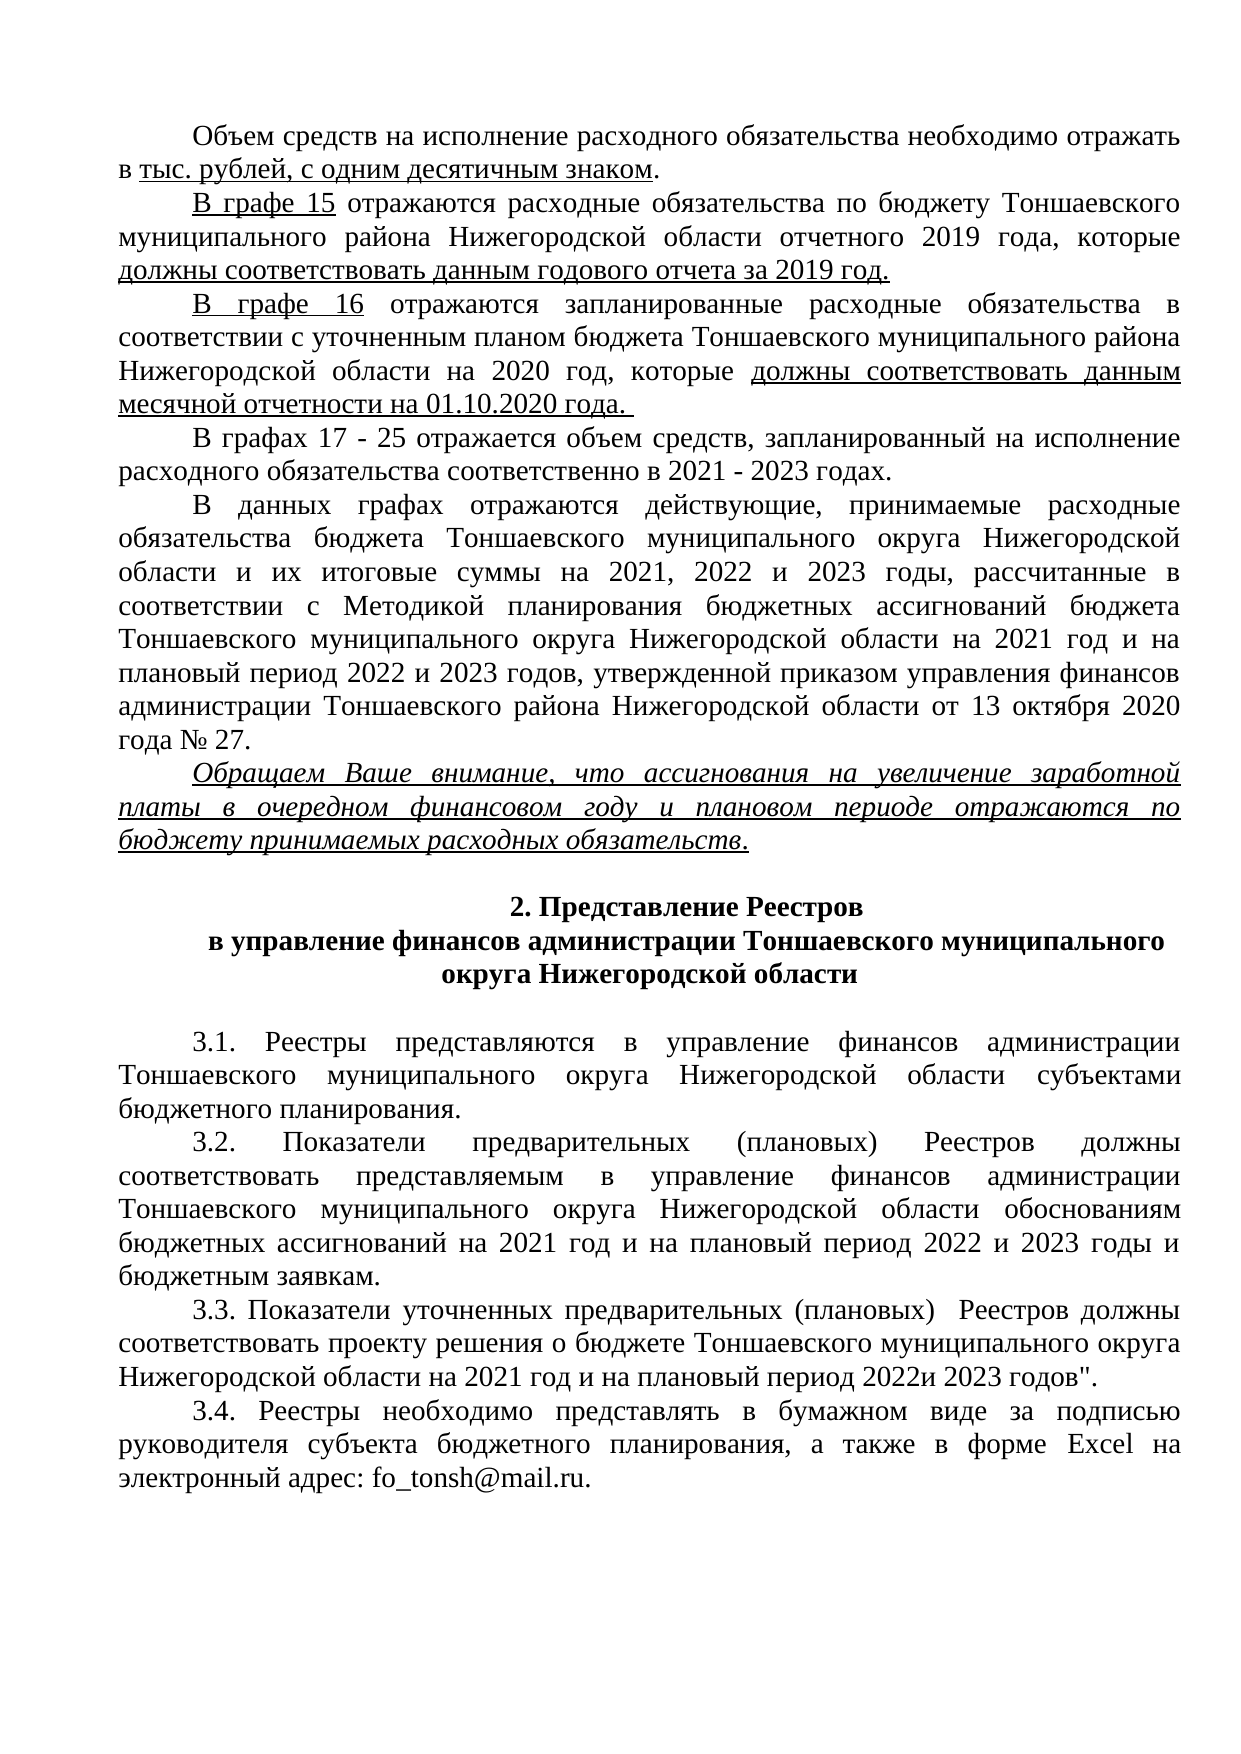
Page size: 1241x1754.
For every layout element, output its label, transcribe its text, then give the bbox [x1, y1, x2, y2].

text В графе 16 отражаются запланированные расходные обязательства в соответствии с уточненным планом бюджета Тоншаевского муниципального района Нижегородской области на 2020 год, которые должны соответствовать данным месячной отчетности на 01.10.2020 года. [118, 286, 1181, 420]
text В данных графах отражаются действующие, принимаемые расходные обязательства бюджета Тоншаевского муниципального округа Нижегородской области и их итоговые суммы на 2021, 2022 и 2023 годы, рассчитанные в соответствии с Методикой планирования бюджетных ассигнований бюджета Тоншаевского муниципального округа Нижегородской области на 2021 год и на плановый период 2022 и 2023 годов, утвержденной приказом управления финансов администрации Тоншаевского района Нижегородской области от 13 октября 2020 года № 27. [118, 487, 1181, 755]
text В графе 15 отражаются расходные обязательства по бюджету Тоншаевского муниципального района Нижегородской области отчетного 2019 года, которые должны соответствовать данным годового отчета за 2019 год. [118, 185, 1181, 286]
text Объем средств на исполнение расходного обязательства необходимо отражать в тыс. рублей, с одним десятичным знаком. [118, 118, 1181, 185]
text 3.2. Показатели предварительных (плановых) Реестров должны соответствовать представляемым в управление финансов администрации Тоншаевского муниципального округа Нижегородской области обоснованиям бюджетных ассигнований на 2021 год и на плановый период 2022 и 2023 годы и бюджетным заявкам. [118, 1124, 1181, 1292]
text 3.1. Реестры представляются в управление финансов администрации Тоншаевского муниципального округа Нижегородской области субъектами бюджетного планирования. [118, 1024, 1181, 1124]
text Обращаем Ваше внимание, что ассигнования на увеличение заработной платы в очередном финансовом году и плановом периоде отражаются по бюджету принимаемых расходных обязательств. [118, 820, 1181, 856]
text В графах 17 - 25 отражается объем средств, запланированный на исполнение расходного обязательства соответственно в 2021 - 2023 годах. [118, 420, 1181, 487]
text в управление финансов администрации Тоншаевского муниципального округа Нижегородской области [118, 923, 1181, 990]
text 2. Представление Реестров [118, 889, 1181, 923]
text 3.4. Реестры необходимо представлять в бумажном виде за подписью руководителя субъекта бюджетного планирования, а также в форме Excel на электронный адрес: fo_tonsh@mail.ru. [118, 1393, 1181, 1493]
text 3.3. Показатели уточненных предварительных (плановых) Реестров должны соответствовать проекту решения о бюджете Тоншаевского муниципального округа Нижегородской области на 2021 год и на плановый период 2022и 2023 годов". [118, 1292, 1181, 1393]
text Обращаем Ваше внимание, что ассигнования на увеличение заработной платы в очередном финансовом году и плановом периоде отражаются по бюджету принимаемых расходных обязательств. [118, 755, 1181, 818]
